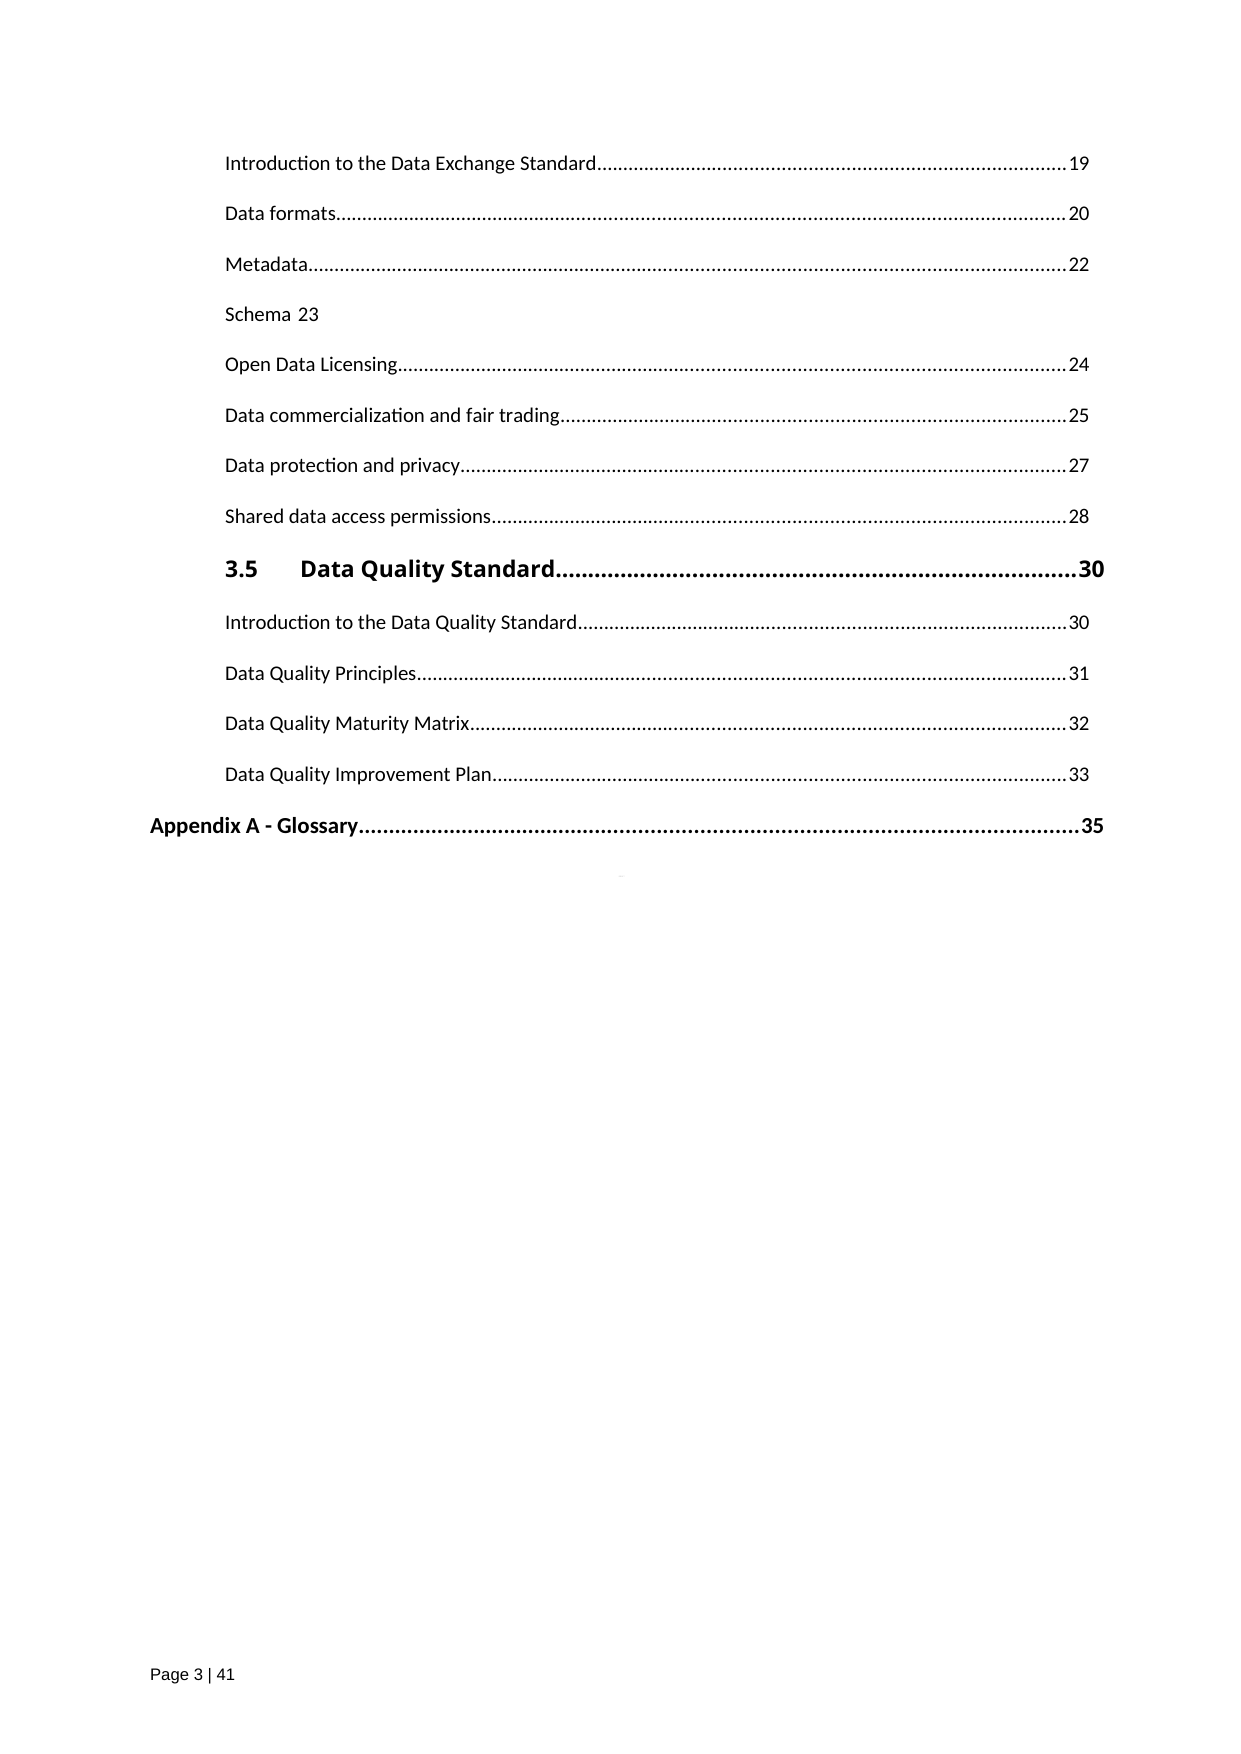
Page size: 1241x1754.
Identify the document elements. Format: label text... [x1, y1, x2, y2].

text Data commercialization and fair trading 25 [225, 402, 1090, 427]
text Metadata 22 [225, 251, 1090, 276]
text Data protection and privacy 27 [225, 452, 1090, 478]
text Introduction to the Data Quality Standard 30 [225, 609, 1090, 635]
text Schema 23 [225, 301, 1090, 327]
text Appendix A - Glossary 35 [150, 811, 1090, 839]
text Open Data Licensing 24 [225, 352, 1090, 377]
text Data formats 20 [225, 200, 1090, 226]
text Data Quality Improvement Plan 33 [225, 761, 1090, 786]
text Data Quality Principles 31 [225, 660, 1090, 685]
text Introduction to the Data Exchange Standard 19 [225, 150, 1090, 175]
text Shared data access permissions 28 [225, 503, 1090, 528]
text Data Quality Maturity Matrix 32 [225, 710, 1090, 736]
text 3.5 Data Quality Standard 30 [225, 553, 1090, 584]
